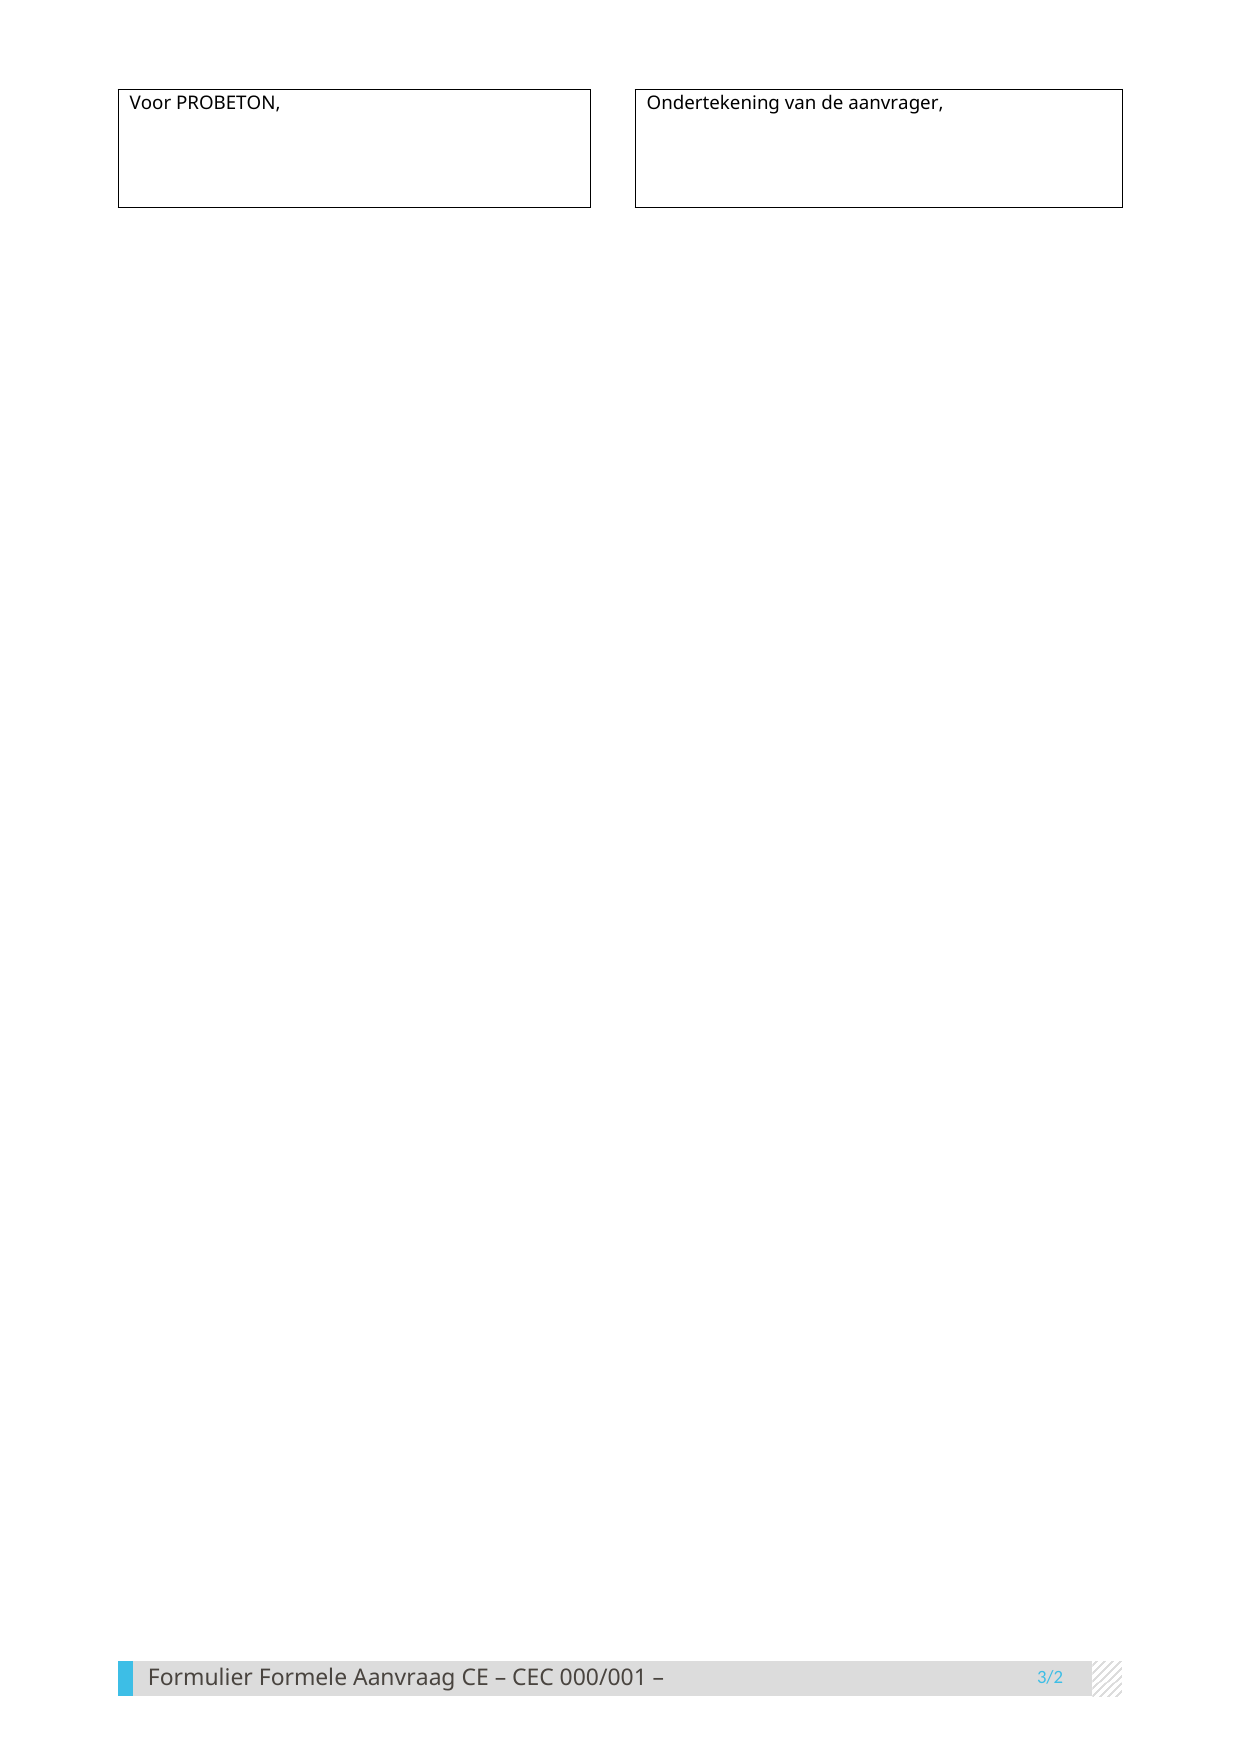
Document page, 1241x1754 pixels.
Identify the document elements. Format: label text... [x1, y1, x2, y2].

table_header [591, 89, 635, 207]
table_header Voor PROBETON, [119, 90, 590, 207]
picture [1092, 1661, 1122, 1697]
table_header Ondertekening van de aanvrager, [636, 90, 1122, 207]
